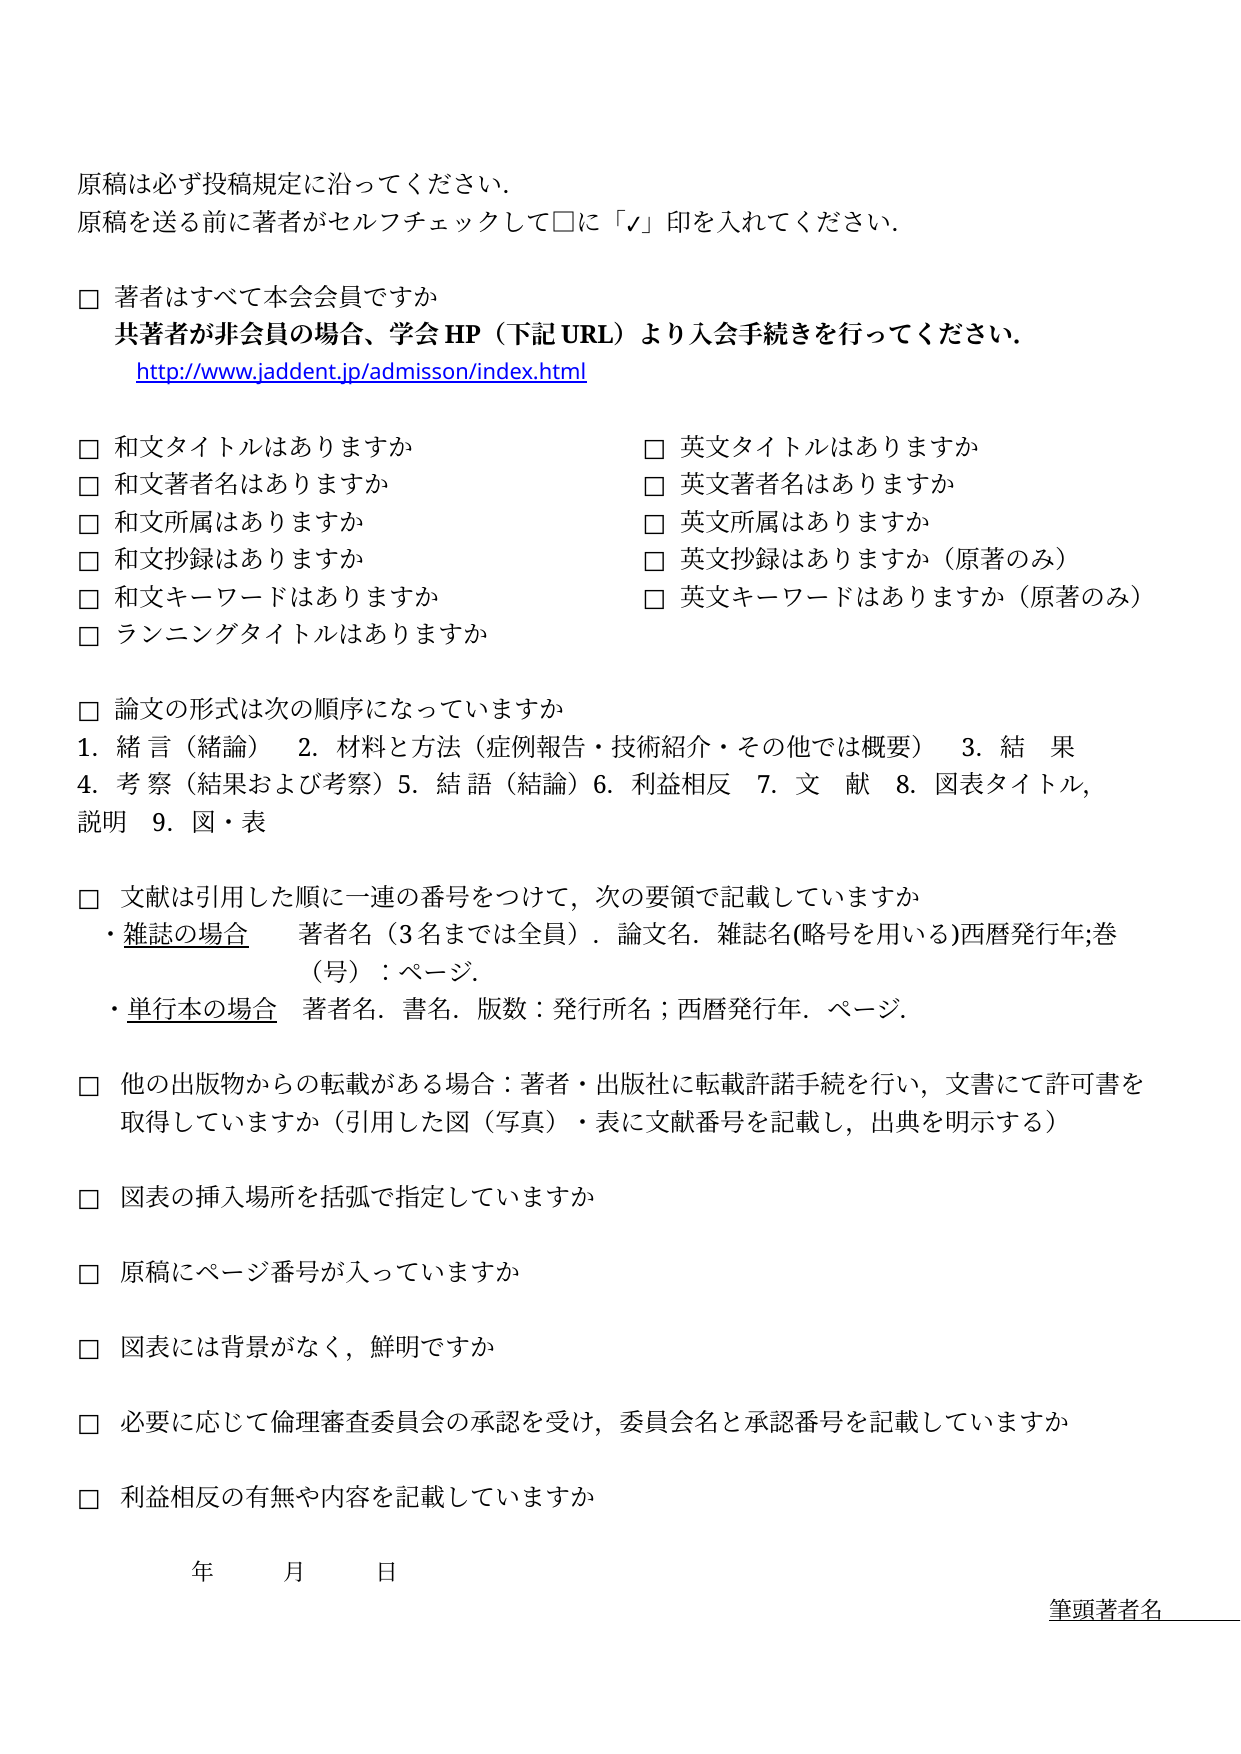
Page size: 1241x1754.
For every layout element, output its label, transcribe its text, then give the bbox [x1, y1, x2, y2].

text 年 月 日 [77, 1552, 1163, 1589]
list 英文キーワードはありますか（原著のみ） [642, 577, 1167, 614]
list 和文キーワードはありますか [77, 577, 598, 614]
list 文献は引用した順に一連の番号をつけて，次の要領で記載していますか [77, 877, 1163, 914]
list 必要に応じて倫理審査委員会の承認を受け，委員会名と承認番号を記載していますか [77, 1402, 1163, 1439]
list 図表の挿入場所を括弧で指定していますか [77, 1177, 1163, 1214]
text 4．考 察（結果および考察）5．結 語（結論）6．利益相反 7．文 献 8．図表タイトル， [77, 764, 1163, 802]
text http://www.jaddent.jp/admisson/index.html [114, 352, 1163, 389]
text 1．緒 言（緒論） 2．材料と方法（症例報告・技術紹介・その他では概要） 3．結 果 [77, 727, 1163, 764]
list 著者はすべて本会会員ですか [77, 277, 1163, 314]
list ランニングタイトルはありますか [77, 614, 598, 652]
list 他の出版物からの転載がある場合：著者・出版社に転載許諾手続を行い，文書にて許可書を [77, 1064, 1163, 1102]
list 利益相反の有無や内容を記載していますか [77, 1477, 1163, 1514]
text 原稿は必ず投稿規定に沿ってください． [77, 164, 1163, 202]
list 和文タイトルはありますか [77, 427, 598, 464]
list 論文の形式は次の順序になっていますか [77, 689, 1163, 727]
text ・雑誌の場合 著者名（3名までは全員）．論文名．雑誌名(略号を用いる)西暦発行年;巻（号）：ページ． [99, 914, 1163, 989]
text 筆頭著者名 [77, 1589, 1163, 1627]
text 原稿を送る前に著者がセルフチェックして□に「✔」印を入れてください． [77, 202, 1163, 239]
list 英文抄録はありますか（原著のみ） [642, 539, 1163, 577]
list 英文所属はありますか [642, 502, 1163, 539]
text ・単行本の場合 著者名．書名．版数：発行所名；西暦発行年．ページ． [77, 989, 1163, 1027]
list 英文タイトルはありますか [642, 427, 1163, 464]
list 英文著者名はありますか [642, 464, 1163, 502]
list 和文著者名はありますか [77, 464, 598, 502]
text 説明 9．図・表 [77, 802, 1163, 839]
list 和文所属はありますか [77, 502, 598, 539]
list 原稿にページ番号が入っていますか [77, 1252, 1163, 1289]
text 共著者が非会員の場合、学会HP（下記URL）より入会手続きを行ってください． [114, 314, 1163, 352]
list 取得していますか（引用した図（写真）・表に文献番号を記載し，出典を明示する） [121, 1102, 1163, 1139]
list 和文抄録はありますか [77, 539, 598, 577]
list 図表には背景がなく，鮮明ですか [77, 1327, 1163, 1364]
